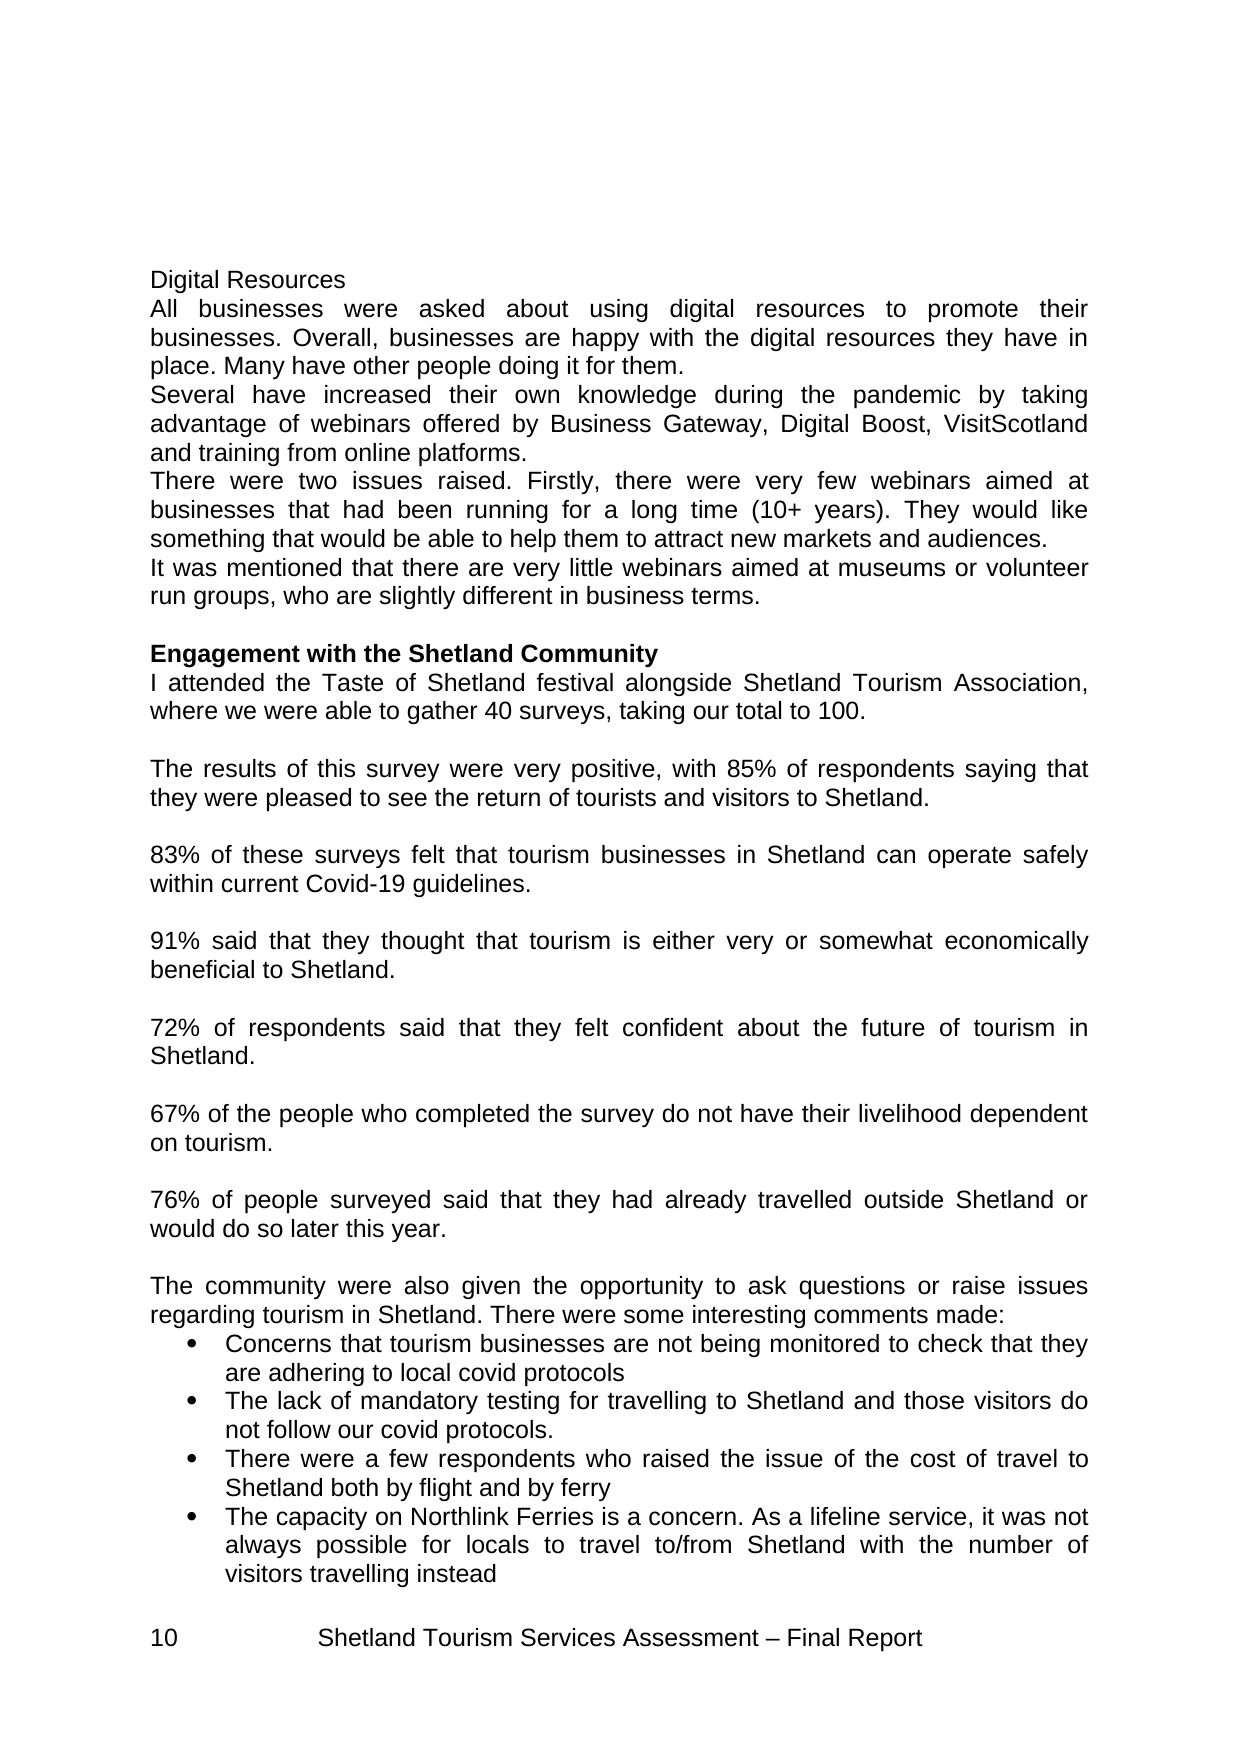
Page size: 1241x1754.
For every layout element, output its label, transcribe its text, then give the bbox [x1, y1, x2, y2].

text Engagement with the Shetland Community [150, 639, 1090, 667]
text Several have increased their own knowledge during the pandemic by taking advantage of webinars offered by Business Gateway, Digital Boost, VisitScotland and training from online platforms. [150, 380, 1090, 466]
text 83% of these surveys felt that tourism businesses in Shetland can operate safely within current Covid-19 guidelines. [150, 840, 1090, 897]
text Digital Resources [150, 265, 1090, 294]
text It was mentioned that there are very little webinars aimed at museums or volunteer run groups, who are slightly different in business terms. [150, 552, 1090, 610]
list The capacity on Northlink Ferries is a concern. As a lifeline service, it was not always possible for locals to travel to/from Shetland with the number of visitors travelling instead [187, 1502, 1090, 1588]
text The community were also given the opportunity to ask questions or raise issues regarding tourism in Shetland. There were some interesting comments made: [150, 1271, 1090, 1329]
text 91% said that they thought that tourism is either very or somewhat economically beneficial to Shetland. [150, 926, 1090, 984]
list There were a few respondents who raised the issue of the cost of travel to Shetland both by flight and by ferry [187, 1444, 1090, 1502]
text 76% of people surveyed said that they had already travelled outside Shetland or would do so later this year. [150, 1185, 1090, 1242]
text 67% of the people who completed the survey do not have their livelihood dependent on tourism. [150, 1099, 1090, 1156]
text All businesses were asked about using digital resources to promote their businesses. Overall, businesses are happy with the digital resources they have in place. Many have other people doing it for them. [150, 294, 1090, 380]
text The results of this survey were very positive, with 85% of respondents saying that they were pleased to see the return of tourists and visitors to Shetland. [150, 754, 1090, 811]
list Concerns that tourism businesses are not being monitored to check that they are adhering to local covid protocols [187, 1329, 1090, 1386]
text 72% of respondents said that they felt confident about the future of tourism in Shetland. [150, 1012, 1090, 1070]
text I attended the Taste of Shetland festival alongside Shetland Tourism Association, where we were able to gather 40 surveys, taking our total to 100. [150, 667, 1090, 725]
text There were two issues raised. Firstly, there were very few webinars aimed at businesses that had been running for a long time (10+ years). They would like something that would be able to help them to attract new markets and audiences. [150, 466, 1090, 552]
list The lack of mandatory testing for travelling to Shetland and those visitors do not follow our covid protocols. [187, 1386, 1090, 1444]
